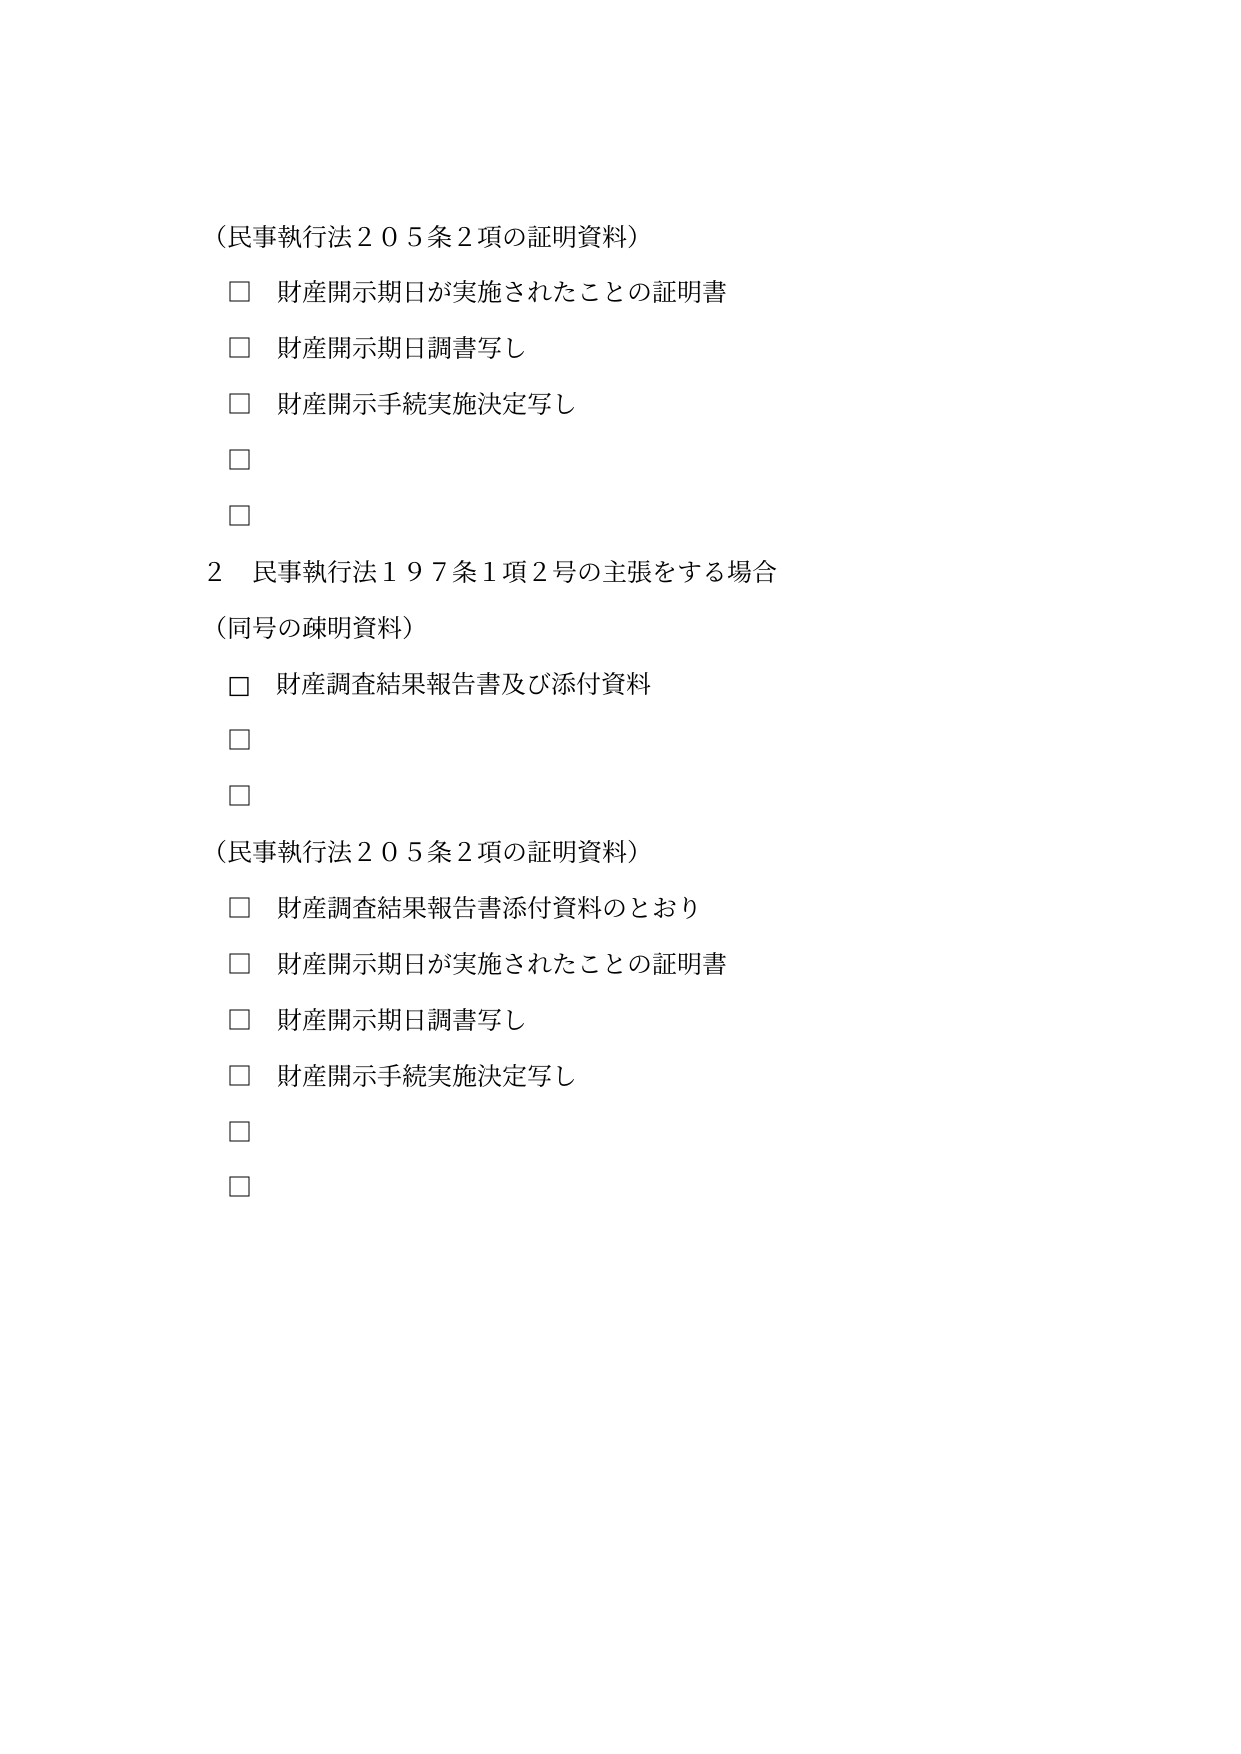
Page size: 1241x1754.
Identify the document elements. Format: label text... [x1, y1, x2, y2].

text □ 財産開示期日調書写し [177, 319, 1104, 375]
text □ [177, 487, 1104, 543]
text □ 財産開示手続実施決定写し [177, 1046, 1104, 1102]
text □ [177, 767, 1104, 822]
text □ 財産調査結果報告書添付資料のとおり [177, 878, 1104, 934]
text □ 財産開示期日が実施されたことの証明書 [177, 934, 1104, 990]
text □ [177, 1102, 1104, 1158]
text □ [177, 431, 1104, 487]
text （民事執行法２０５条２項の証明資料） [177, 207, 1104, 263]
text （同号の疎明資料） [177, 599, 1104, 655]
text □ 財産開示期日が実施されたことの証明書 [177, 263, 1104, 319]
text □ 財産開示期日調書写し [177, 990, 1104, 1046]
text □ 財産調査結果報告書及び添付資料 [177, 655, 1104, 711]
text ２ 民事執行法１９７条１項２号の主張をする場合 [177, 543, 1104, 599]
text □ [177, 1158, 1104, 1214]
text （民事執行法２０５条２項の証明資料） [177, 822, 1104, 878]
text □ [177, 711, 1104, 767]
text □ 財産開示手続実施決定写し [177, 375, 1104, 431]
